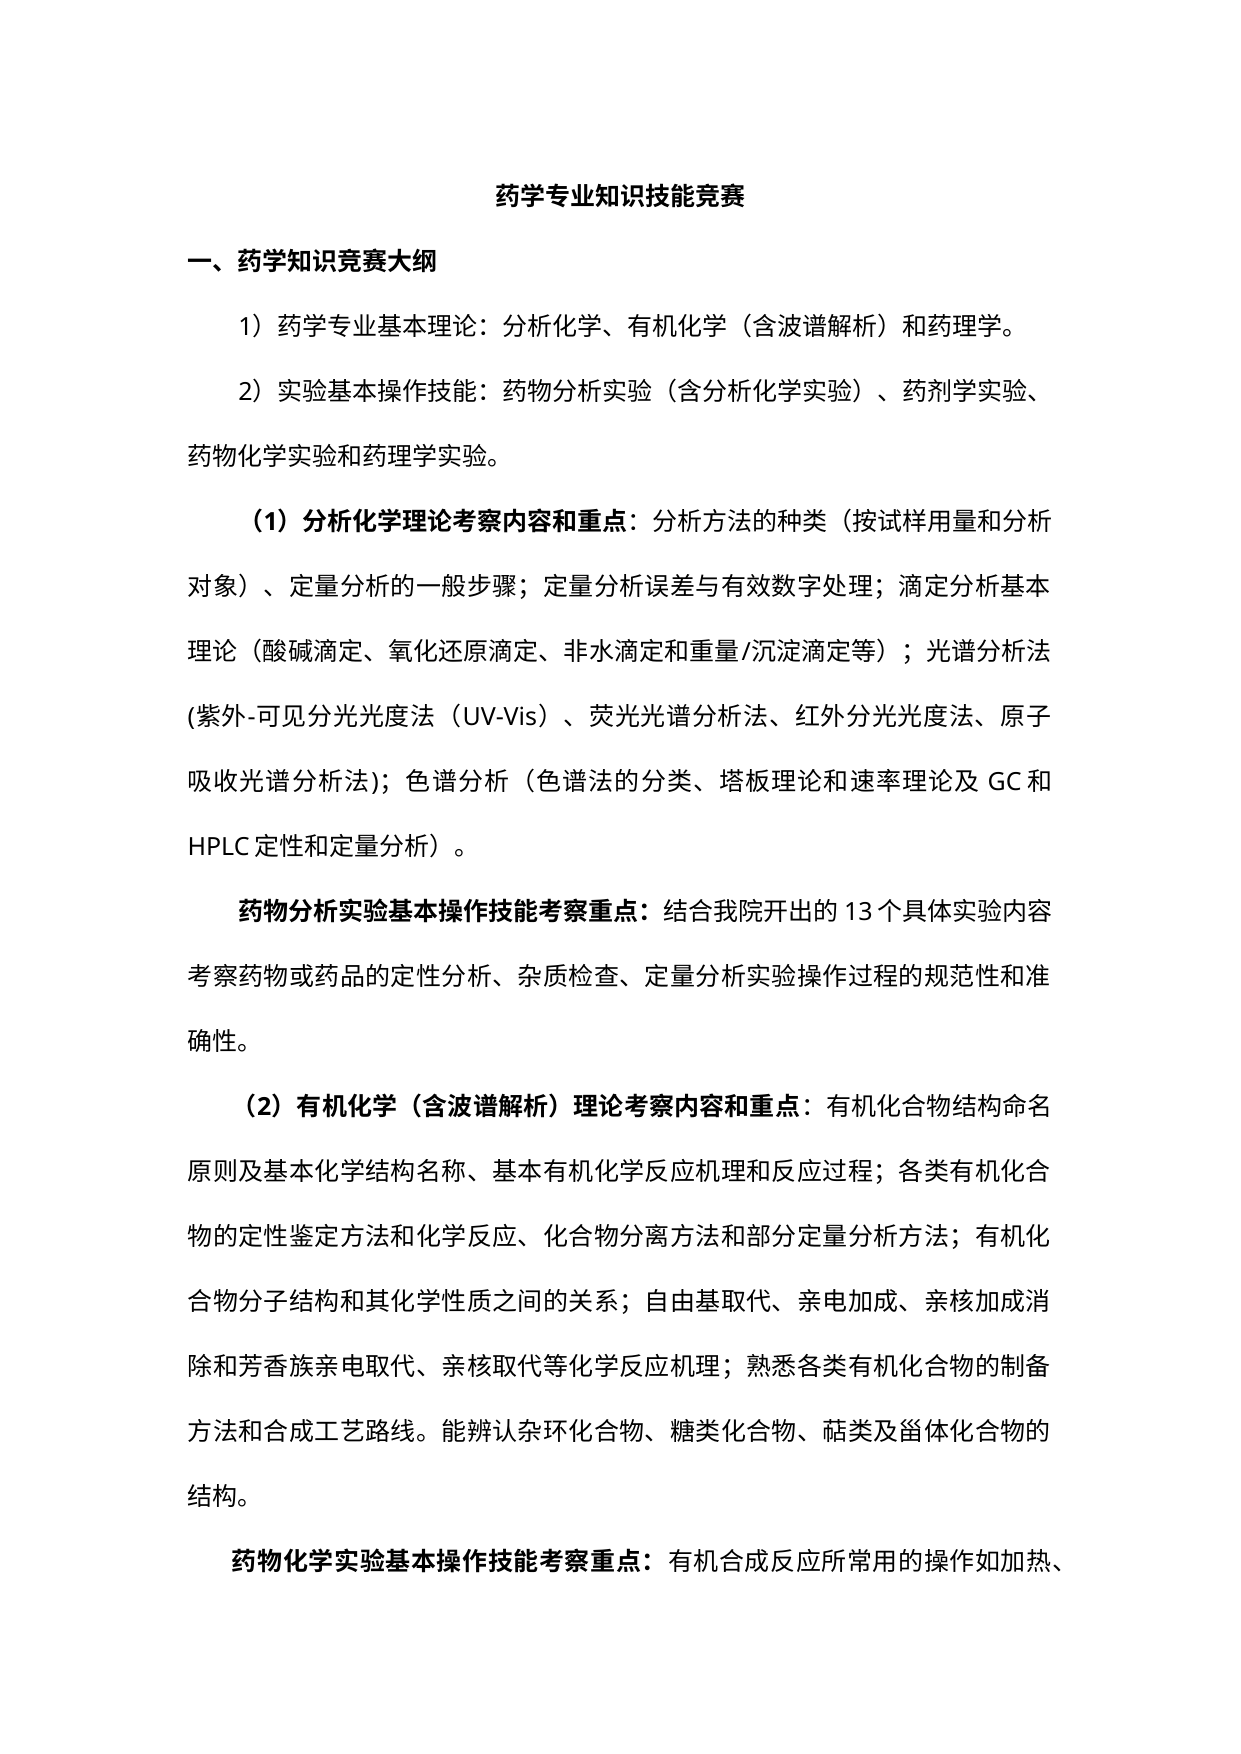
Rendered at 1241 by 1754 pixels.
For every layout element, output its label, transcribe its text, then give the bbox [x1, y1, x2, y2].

text （1）分析化学理论考察内容和重点：分析方法的种类（按试样用量和分析对象）、定量分析的一般步骤；定量分析误差与有效数字处理；滴定分析基本理论（酸碱滴定、氧化还原滴定、非水滴定和重量/沉淀滴定等）；光谱分析法(紫外-可见分光光度法（UV-Vis）、荧光光谱分析法、红外分光光度法、原子吸收光谱分析法)；色谱分析（色谱法的分类、塔板理论和速率理论及GC和HPLC定性和定量分析）。 [187, 487, 1053, 877]
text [187, 1527, 1053, 1592]
text 一、药学知识竞赛大纲 [187, 227, 1053, 292]
text 2）实验基本操作技能：药物分析实验（含分析化学实验）、药剂学实验、药物化学实验和药理学实验。 [187, 357, 1053, 487]
text 药学专业知识技能竞赛 [187, 162, 1053, 227]
text 药物分析实验基本操作技能考察重点：结合我院开出的13个具体实验内容考察药物或药品的定性分析、杂质检查、定量分析实验操作过程的规范性和准确性。 [187, 877, 1053, 1072]
text 1）药学专业基本理论：分析化学、有机化学（含波谱解析）和药理学。 [187, 292, 1053, 357]
text （2）有机化学（含波谱解析）理论考察内容和重点：有机化合物结构命名原则及基本化学结构名称、基本有机化学反应机理和反应过程；各类有机化合物的定性鉴定方法和化学反应、化合物分离方法和部分定量分析方法；有机化合物分子结构和其化学性质之间的关系；自由基取代、亲电加成、亲核加成消除和芳香族亲电取代、亲核取代等化学反应机理；熟悉各类有机化合物的制备方法和合成工艺路线。能辨认杂环化合物、糖类化合物、萜类及甾体化合物的结构。 [187, 1072, 1053, 1527]
